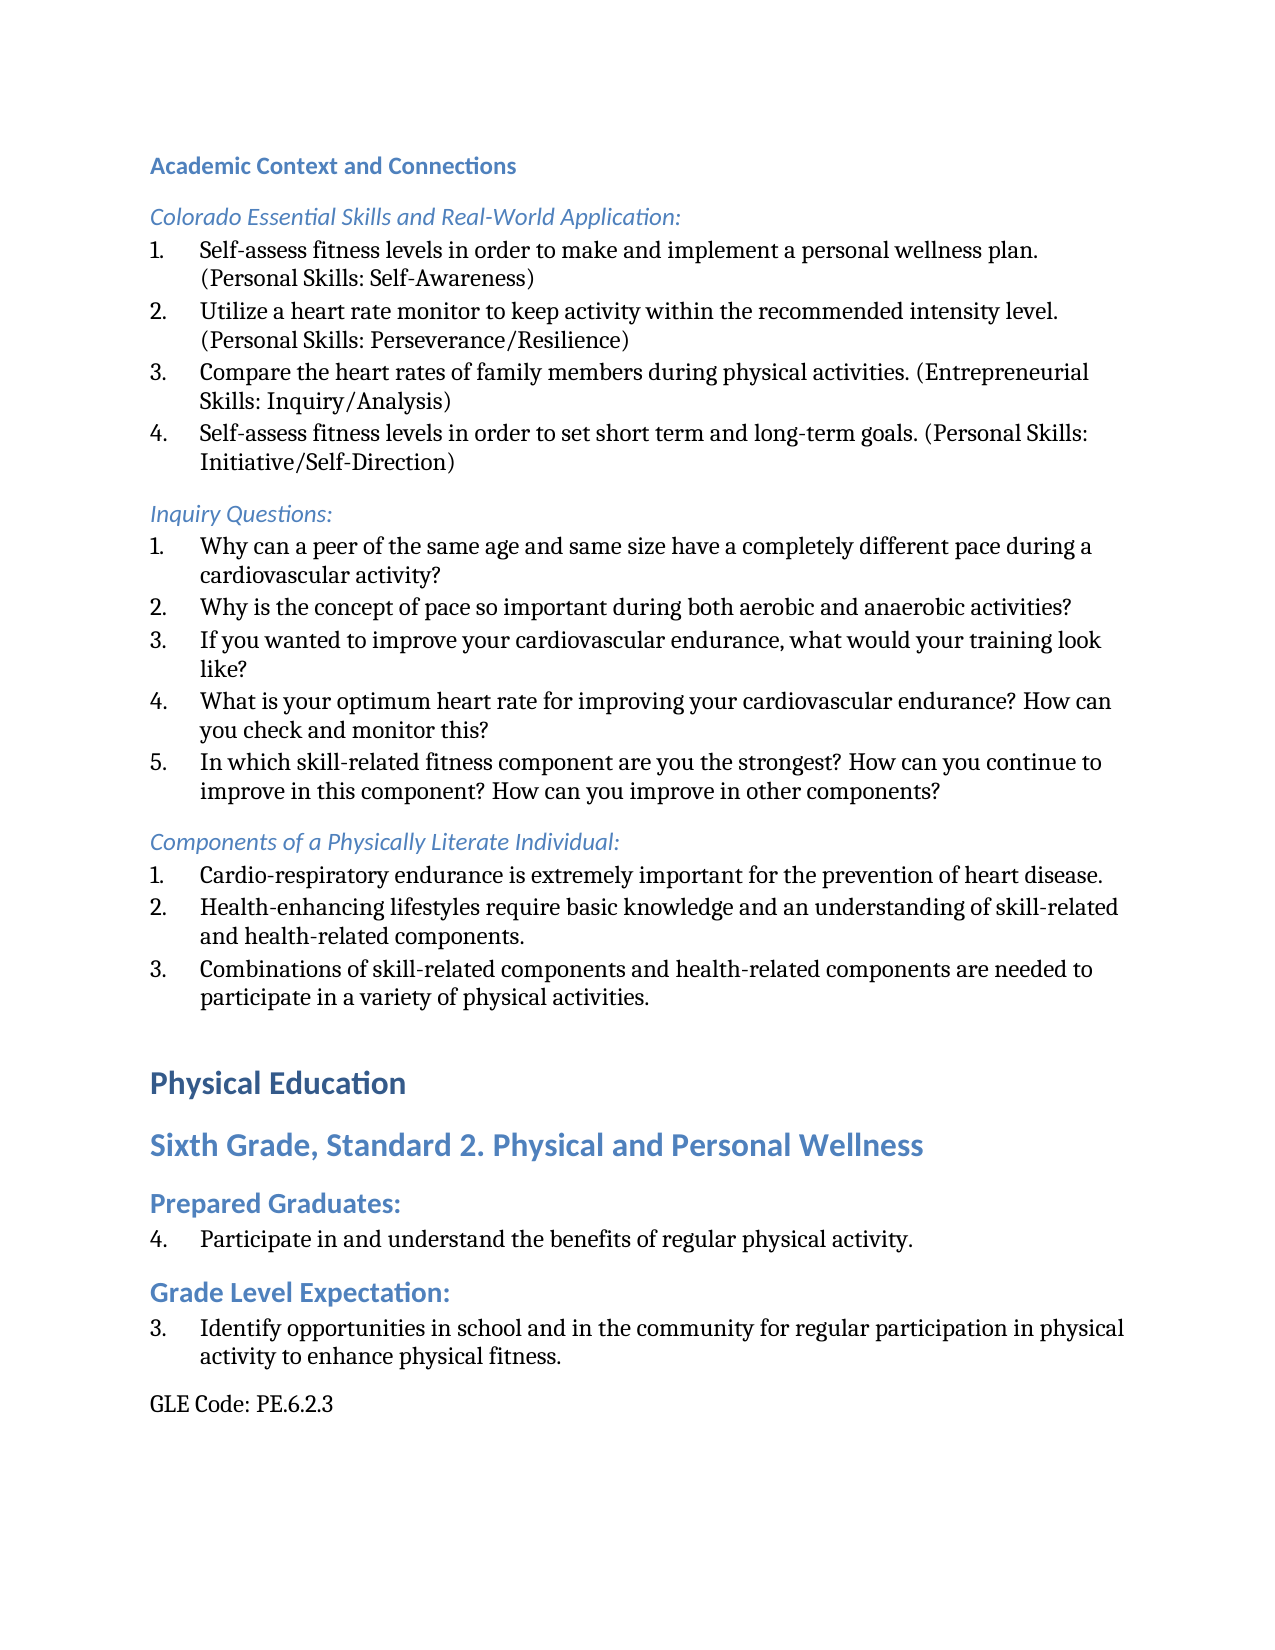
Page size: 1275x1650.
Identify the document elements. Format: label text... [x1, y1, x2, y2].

subtitle Inquiry Questions: [150, 498, 1125, 528]
list If you wanted to improve your cardiovascular endurance, what would your training look like? [150, 626, 1125, 683]
subtitle Colorado Essential Skills and Real-World Application: [150, 201, 1125, 232]
list Self-assess fitness levels in order to make and implement a personal wellness plan. (Personal Skills: Self-Awareness) [150, 236, 1125, 293]
list Self-assess fitness levels in order to set short term and long-term goals. (Personal Skills: Initiative/Self-Direction) [150, 419, 1125, 477]
list Health-enhancing lifestyles require basic knowledge and an understanding of skill-related and health-related components. [150, 893, 1125, 951]
list Identify opportunities in school and in the community for regular participation in physical activity to enhance physical fitness. [150, 1313, 1125, 1371]
list Why is the concept of pace so important during both aerobic and anaerobic activities? [150, 593, 1125, 622]
list Participate in and understand the benefits of regular physical activity. [150, 1224, 1125, 1253]
subtitle Prepared Graduates: [150, 1185, 1125, 1221]
list Compare the heart rates of family members during physical activities. (Entrepreneurial Skills: Inquiry/Analysis) [150, 358, 1125, 416]
list What is your optimum heart rate for improving your cardiovascular endurance? How can you check and monitor this? [150, 687, 1125, 744]
subtitle Grade Level Expectation: [150, 1274, 1125, 1310]
list Combinations of skill-related components and health-related components are needed to participate in a variety of physical activities. [150, 954, 1125, 1012]
subtitle Physical Education [150, 1062, 1125, 1103]
subtitle Academic Context and Connections [150, 150, 1125, 181]
list Why can a peer of the same age and same size have a completely different pace during a cardiovascular activity? [150, 532, 1125, 589]
text GLE Code: PE.6.2.3 [150, 1390, 1125, 1418]
list Cardio-respiratory endurance is extremely important for the prevention of heart disease. [150, 861, 1125, 889]
subtitle Sixth Grade, Standard 2. Physical and Personal Wellness [150, 1124, 1125, 1164]
subtitle Components of a Physically Literate Individual: [150, 827, 1125, 857]
list Utilize a heart rate monitor to keep activity within the recommended intensity level. (Personal Skills: Perseverance/Resilience) [150, 297, 1125, 354]
list In which skill-related fitness component are you the strongest? How can you continue to improve in this component? How can you improve in other components? [150, 748, 1125, 806]
